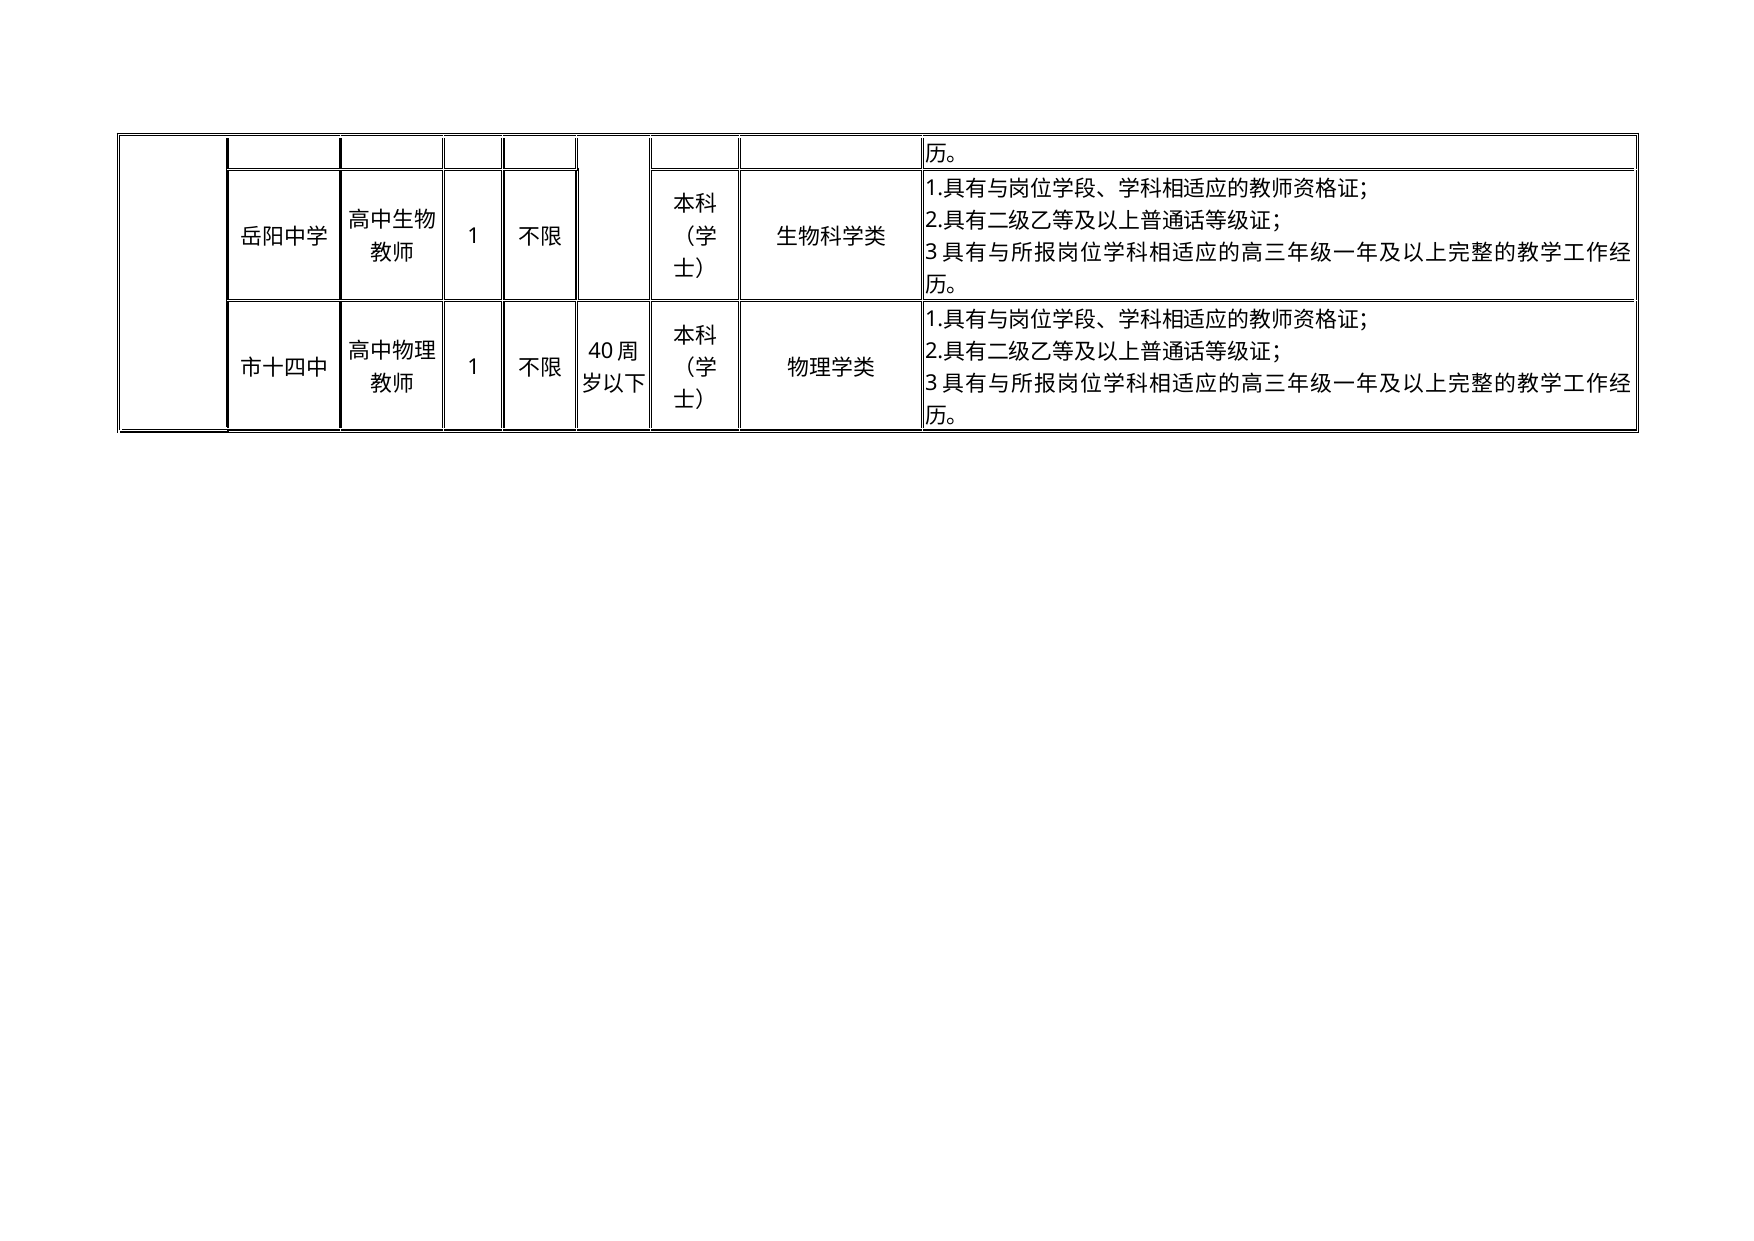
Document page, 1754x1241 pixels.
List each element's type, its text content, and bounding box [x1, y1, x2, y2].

table_cell 不限 [505, 171, 575, 298]
table_cell 高中英语教师 [340, 136, 444, 167]
table_cell 40周岁以下 [577, 302, 651, 429]
table_cell 高中物理教师 [340, 302, 444, 429]
table_cell 本科 （学士） [651, 302, 740, 429]
table_cell 岳阳中学 [229, 171, 339, 298]
table_cell 1 [445, 171, 501, 298]
table_cell 不限 [503, 302, 577, 429]
table_cell 1.具有与岗位学段、学科相适应的教师资格证； 2.具有二级乙等及以上普通话等级证； 3具有与所报岗位学科相适应的高三年级一年及以上完整的教学工作经历。 [923, 299, 1636, 429]
table_cell 1 [444, 134, 503, 167]
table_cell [924, 168, 1636, 298]
table_cell 生物科学类 [741, 171, 921, 298]
table_cell 高中生物教师 [342, 171, 442, 298]
table_cell 外国语言文学类 [740, 136, 922, 167]
table_cell 本科 （学士） [652, 171, 738, 298]
table_cell 物理学类 [740, 302, 922, 429]
table_cell 不限 [503, 136, 577, 167]
table_cell 市十四中 [227, 302, 340, 429]
table_cell 1 [444, 299, 503, 429]
table_cell 本科 （学士） [651, 136, 740, 167]
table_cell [923, 136, 1636, 167]
table_cell 岳阳中学 [227, 136, 340, 167]
